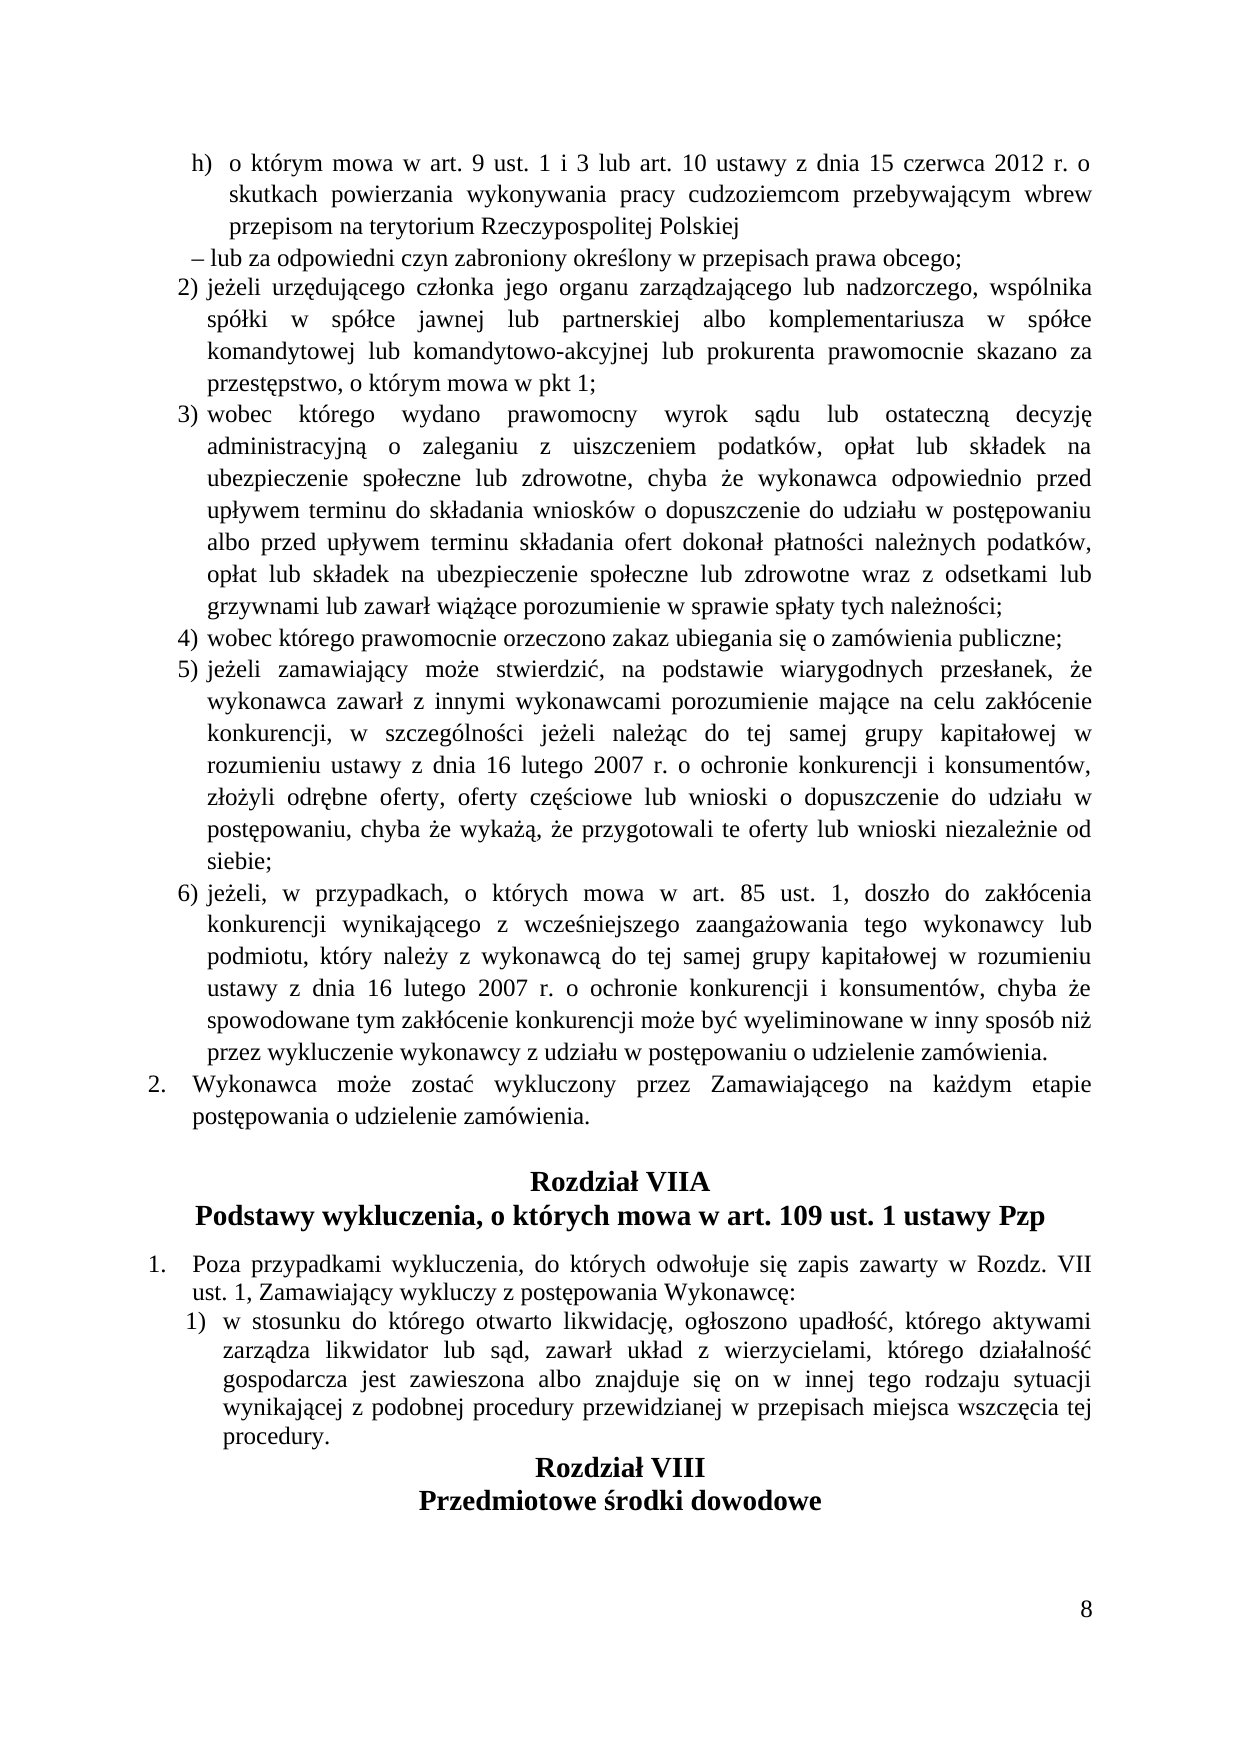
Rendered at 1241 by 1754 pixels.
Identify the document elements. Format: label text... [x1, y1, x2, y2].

list jeżeli zamawiający może stwierdzić, na podstawie wiarygodnych przesłanek, że wykonawca zawarł z innymi wykonawcami porozumienie mające na celu zakłócenie konkurencji, w szczególności jeżeli należąc do tej samej grupy kapitałowej w rozumieniu ustawy z dnia 16 lutego 2007 r. o ochronie konkurencji i konsumentów, złożyli odrębne oferty, oferty częściowe lub wnioski o dopuszczenie do udziału w postępowaniu, chyba że wykażą, że przygotowali te oferty lub wnioski niezależnie od siebie; [177, 654, 1093, 874]
text Rozdział VIII [148, 1450, 1093, 1483]
list Poza przypadkami wykluczenia, do których odwołuje się zapis zawarty w Rozdz. VII ust. 1, Zamawiający wykluczy z postępowania Wykonawcę: [148, 1249, 1093, 1306]
list w stosunku do którego otwarto likwidację, ogłoszono upadłość, którego aktywami zarządza likwidator lub sąd, zawarł układ z wierzycielami, którego działalność gospodarcza jest zawieszona albo znajduje się on w innej tego rodzaju sytuacji wynikającej z podobnej procedury przewidzianej w przepisach miejsca wszczęcia tej procedury. [185, 1306, 1093, 1450]
text Podstawy wykluczenia, o których mowa w art. 109 ust. 1 ustawy Pzp [148, 1198, 1093, 1232]
text Przedmiotowe środki dowodowe [148, 1483, 1093, 1517]
text Rozdział VIIA [148, 1164, 1093, 1198]
list wobec którego prawomocnie orzeczono zakaz ubiegania się o zamówienia publiczne; [177, 623, 1093, 651]
list Wykonawca może zostać wykluczony przez Zamawiającego na każdym etapie postępowania o udzielenie zamówienia. [148, 1069, 1093, 1129]
list jeżeli urzędującego członka jego organu zarządzającego lub nadzorczego, wspólnika spółki w spółce jawnej lub partnerskiej albo komplementariusza w spółce komandytowej lub komandytowo-akcyjnej lub prokurenta prawomocnie skazano za przestępstwo, o którym mowa w pkt 1; [177, 272, 1093, 396]
list jeżeli, w przypadkach, o których mowa w art. 85 ust. 1, doszło do zakłócenia konkurencji wynikającego z wcześniejszego zaangażowania tego wykonawcy lub podmiotu, który należy z wykonawcą do tej samej grupy kapitałowej w rozumieniu ustawy z dnia 16 lutego 2007 r. o ochronie konkurencji i konsumentów, chyba że spowodowane tym zakłócenie konkurencji może być wyeliminowane w inny sposób niż przez wykluczenie wykonawcy z udziału w postępowaniu o udzielenie zamówienia. [177, 878, 1093, 1066]
list o którym mowa w art. 9 ust. 1 i 3 lub art. 10 ustawy z dnia 15 czerwca 2012 r. o skutkach powierzania wykonywania pracy cudzoziemcom przebywającym wbrew przepisom na terytorium Rzeczypospolitej Polskiej [191, 148, 1093, 240]
text – lub za odpowiedni czyn zabroniony określony w przepisach prawa obcego; [191, 243, 1093, 272]
list wobec którego wydano prawomocny wyrok sądu lub ostateczną decyzję administracyjną o zaleganiu z uiszczeniem podatków, opłat lub składek na ubezpieczenie społeczne lub zdrowotne, chyba że wykonawca odpowiednio przed upływem terminu do składania wniosków o dopuszczenie do udziału w postępowaniu albo przed upływem terminu składania ofert dokonał płatności należnych podatków, opłat lub składek na ubezpieczenie społeczne lub zdrowotne wraz z odsetkami lub grzywnami lub zawarł wiążące porozumienie w sprawie spłaty tych należności; [177, 399, 1093, 619]
